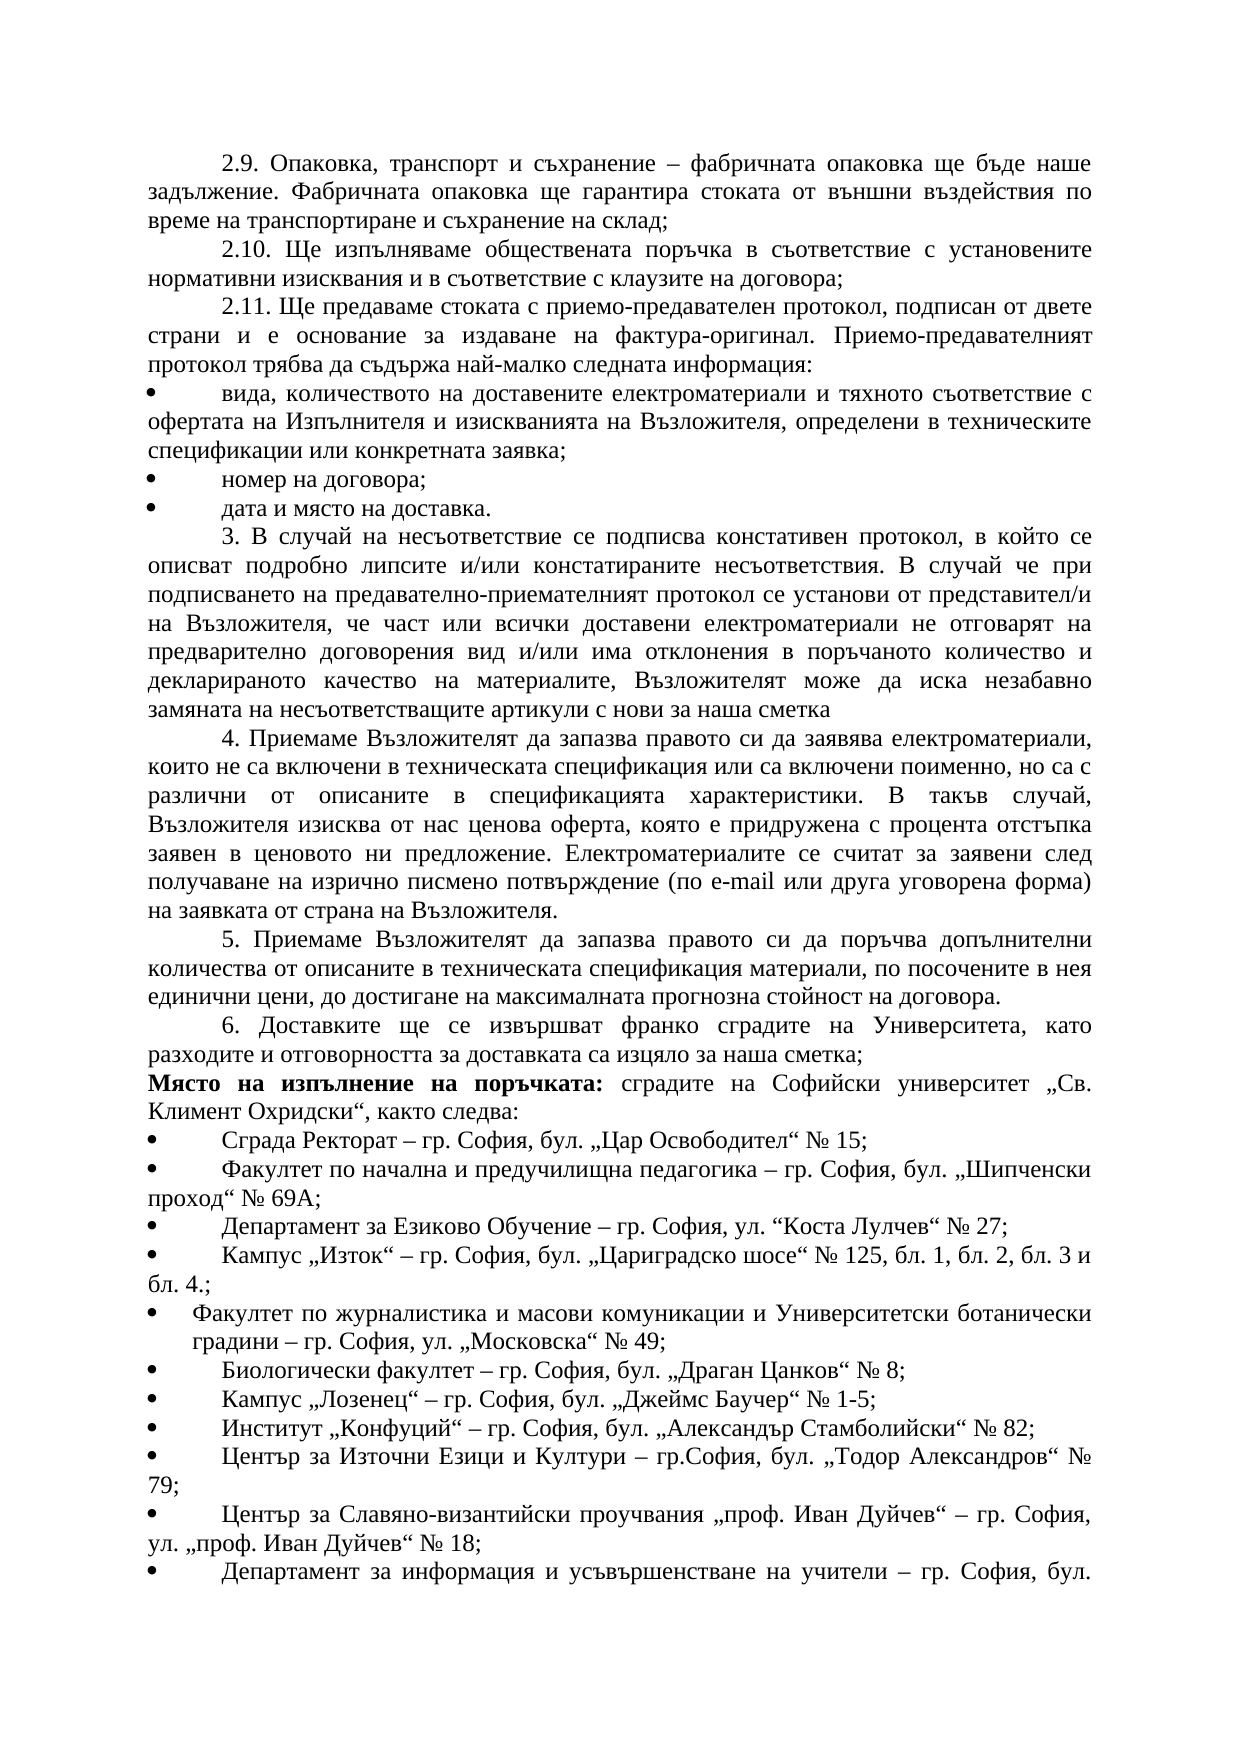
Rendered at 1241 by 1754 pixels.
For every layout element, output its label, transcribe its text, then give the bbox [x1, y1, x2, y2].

list Център за Източни Езици и Култури – гр.София, бул. „Тодор Александров“ № 79; [148, 1441, 1093, 1499]
list дата и място на доставка. [147, 493, 1093, 521]
list номер на договора; [147, 464, 1093, 493]
list вида, количеството на доставените електроматериали и тяхното съответствие с офертата на Изпълнителя и изискванията на Възложителя, определени в техническите спецификации или конкретната заявка; [147, 378, 1093, 464]
list Биологически факултет – гр. София, бул. „Драган Цанков“ № 8; [148, 1355, 1093, 1384]
list Департамент за Езиково Обучение – гр. София, ул. “Коста Лулчев“ № 27; [148, 1211, 1093, 1240]
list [148, 1556, 1093, 1585]
list Център за Славяно-византийски проучвания „проф. Иван Дуйчев“ – гр. София, ул. „проф. Иван Дуйчев“ № 18; [148, 1499, 1093, 1556]
list Кампус „Изток“ – гр. София, бул. „Цариградско шосе“ № 125, бл. 1, бл. 2, бл. 3 и бл. 4.; [148, 1240, 1093, 1298]
text 3. В случай на несъответствие се подписва констативен протокол, в който се описват подробно липсите и/или констатираните несъответствия. В случай че при подписването на предавателно-приемателният протокол се установи от представител/и на Възложителя, че част или всички доставени електроматериали не отговарят на предварително договорения вид и/или има отклонения в поръчаното количество и декларираното качество на материалите, Възложителят може да иска незабавно замяната на несъответстващите артикули с нови за наша сметка [148, 521, 1093, 723]
text 4. Приемаме Възложителят да запазва правото си да заявява eлектроматериали, които не са включени в техническата спецификация или са включени поименно, но са с различни от описаните в спецификацията характеристики. В такъв случай, Възложителя изисква от нас ценова оферта, която е придружена с процента отстъпка заявен в ценовото ни предложение. Електроматериалите се считат за заявени след получаване на изрично писмено потвърждение (по e-mail или друга уговорена форма) на заявката от страна на Възложителя. [148, 723, 1093, 924]
list Място на изпълнение на поръчката: сградите на Софийски университет „Св. Климент Охридски“, както следва: [148, 1068, 1093, 1125]
list Институт „Конфуций“ – гр. София, бул. „Александър Стамболийски“ № 82; [148, 1413, 1093, 1441]
list Факултет по журналистика и масови комуникации и Университетски ботанически градини – гр. София, ул. „Московска“ № 49; [148, 1298, 1093, 1355]
text 2.11. Ще предаваме стоката с приемо-предавателен протокол, подписан от двете страни и е основание за издаване на фактура-оригинал. Приемо-предавателният протокол трябва да съдържа най-малко следната информация: [148, 291, 1093, 378]
text 2.10. Ще изпълняваме обществената поръчка в съответствие с установените нормативни изисквания и в съответствие с клаузите на договора; [148, 234, 1093, 291]
list Сграда Ректорат – гр. София, бул. „Цар Освободител“ № 15; [148, 1125, 1093, 1154]
list Факултет по начална и предучилищна педагогика – гр. София, бул. „Шипченски проход“ № 69А; [148, 1154, 1093, 1211]
text 5. Приемаме Възложителят да запазва правото си да поръчва допълнителни количества от описаните в техническата спецификация материали, по посочените в нея единични цени, до достигане на максималната прогнозна стойност на договора. [148, 924, 1093, 1010]
list Кампус „Лозенец“ – гр. София, бул. „Джеймс Баучер“ № 1-5; [148, 1384, 1093, 1413]
text 2.9. Опаковка, транспорт и съхранение – фабричната опаковка ще бъде наше задължение. Фабричната опаковка ще гарантира стоката от външни въздействия по време на транспортиране и съхранение на склад; [148, 148, 1093, 234]
text 6. Доставките ще се извършват франко сградите на Университета, като разходите и отговорността за доставката са изцяло за наша сметка; [148, 1010, 1093, 1068]
